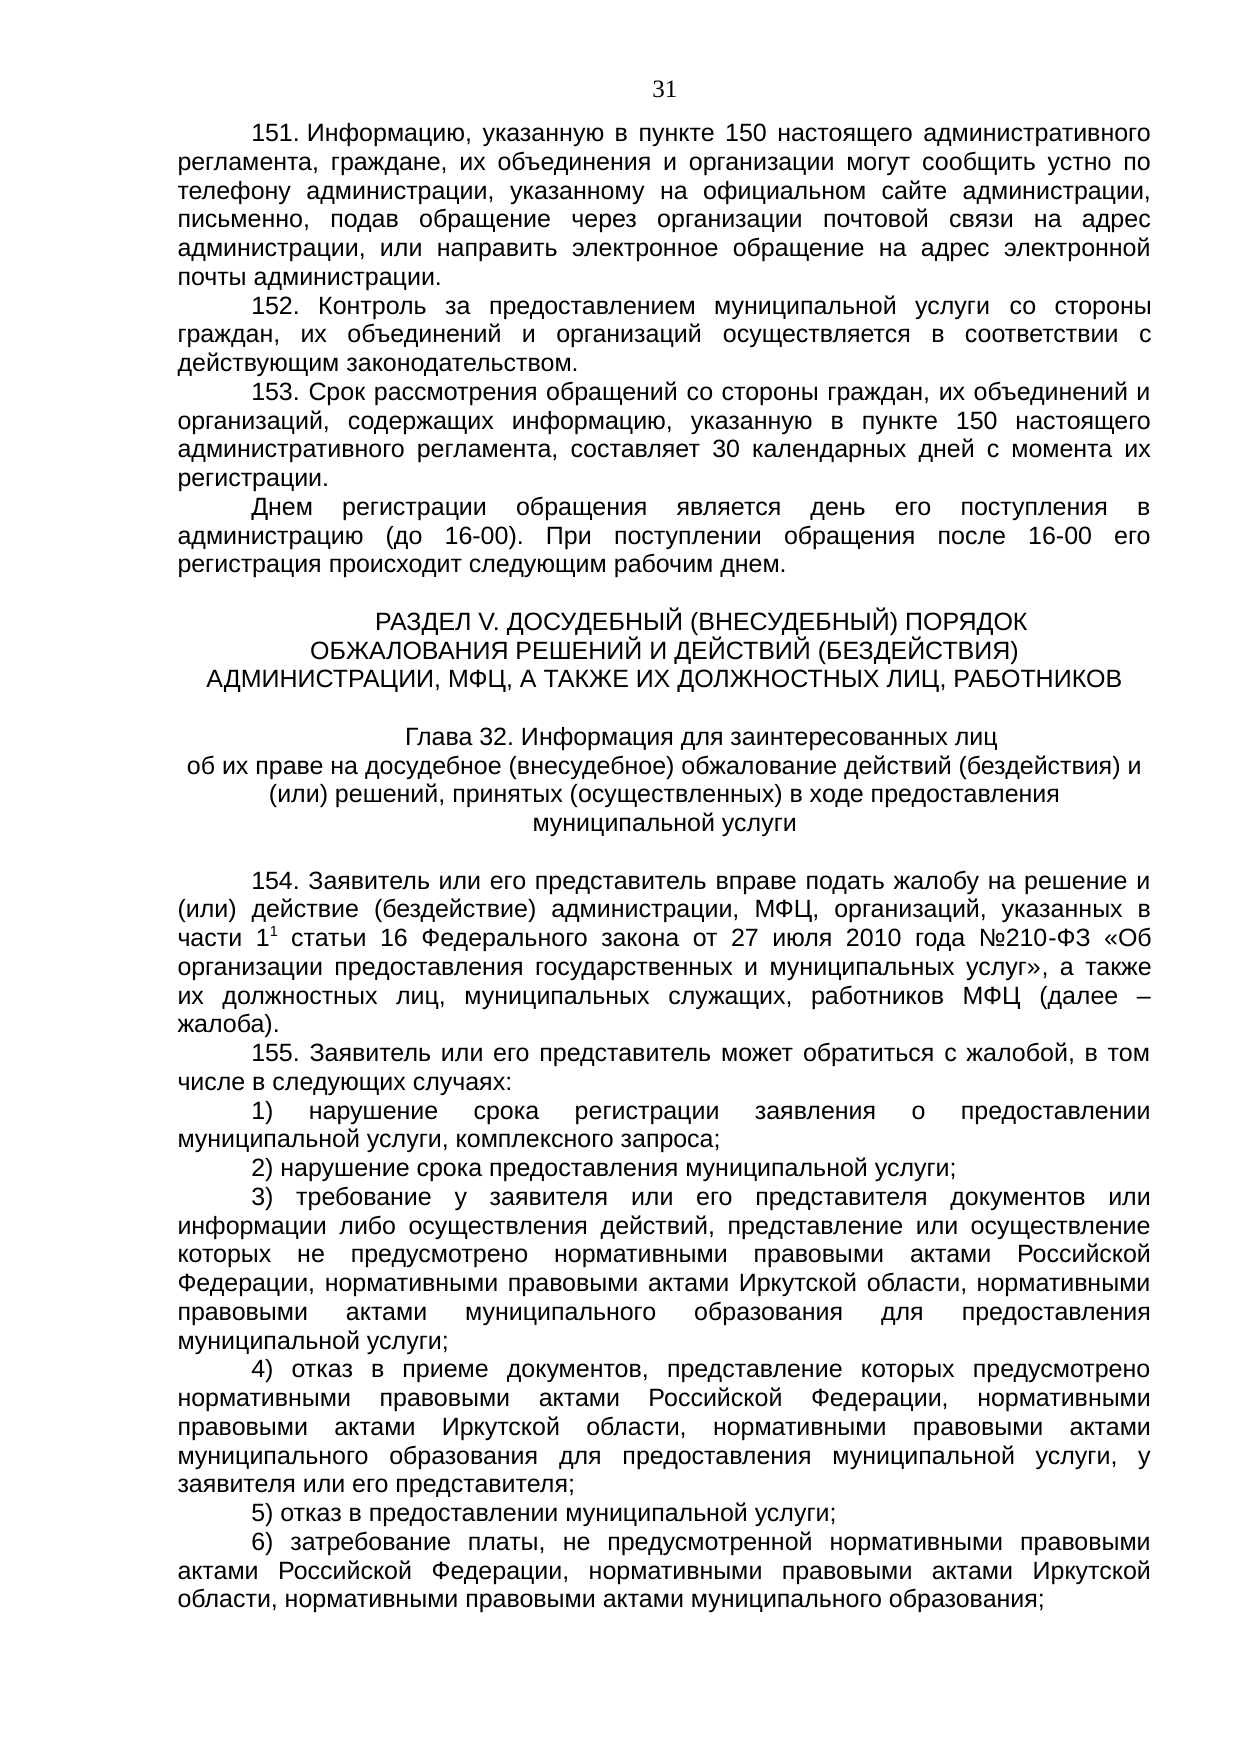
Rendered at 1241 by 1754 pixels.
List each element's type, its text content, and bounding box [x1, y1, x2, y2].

text 155. Заявитель или его представитель может обратиться с жалобой, в том числе в следующих случаях: [177, 1038, 1152, 1096]
text 3) требование у заявителя или его представителя документов или информации либо осуществления действий, представление или осуществление которых не предусмотрено нормативными правовыми актами Российской Федерации, нормативными правовыми актами Иркутской области, нормативными правовыми актами муниципального образования для предоставления муниципальной услуги; [177, 1182, 1152, 1354]
text 151. Информацию, указанную в пункте 150 настоящего административного регламента, граждане, их объединения и организации могут сообщить устно по телефону администрации, указанному на официальном сайте администрации, письменно, подав обращение через организации почтовой связи на адрес администрации, или направить электронное обращение на адрес электронной почты администрации. [177, 118, 1152, 291]
text РАЗДЕЛ V. ДОСУДЕБНЫЙ (ВНЕСУДЕБНЫЙ) ПОРЯДОК ОБЖАЛОВАНИЯ РЕШЕНИЙ И ДЕЙСТВИЙ (БЕЗДЕЙСТВИЯ) АДМИНИСТРАЦИИ, МФЦ, А ТАКЖЕ ИХ ДОЛЖНОСТНЫХ ЛИЦ, РАБОТНИКОВ [177, 607, 1152, 693]
text 4) отказ в приеме документов, представление которых предусмотрено нормативными правовыми актами Российской Федерации, нормативными правовыми актами Иркутской области, нормативными правовыми актами муниципального образования для предоставления муниципальной услуги, у заявителя или его представителя; [177, 1354, 1152, 1498]
text 2) нарушение срока предоставления муниципальной услуги; [177, 1153, 1152, 1182]
text Глава 32. Информация для заинтересованных лиц об их праве на досудебное (внесудебное) обжалование действий (бездействия) и (или) решений, принятых (осуществленных) в ходе предоставления муниципальной услуги [177, 722, 1152, 837]
text 154. Заявитель или его представитель вправе подать жалобу на решение и (или) действие (бездействие) администрации, МФЦ, организаций, указанных в части 11 статьи 16 Федерального закона от 27 июля 2010 года №210-ФЗ «Об организации предоставления государственных и муниципальных услуг», а также их должностных лиц, муниципальных служащих, работников МФЦ (далее – жалоба). [177, 866, 1152, 1038]
text 5) отказ в предоставлении муниципальной услуги; [177, 1498, 1152, 1527]
text 153. Срок рассмотрения обращений со стороны граждан, их объединений и организаций, содержащих информацию, указанную в пункте 150 настоящего административного регламента, составляет 30 календарных дней с момента их регистрации. [177, 377, 1152, 492]
text Днем регистрации обращения является день его поступления в администрацию (до 16-00). При поступлении обращения после 16-00 его регистрация происходит следующим рабочим днем. [177, 492, 1152, 578]
text 6) затребование платы, не предусмотренной нормативными правовыми актами Российской Федерации, нормативными правовыми актами Иркутской области, нормативными правовыми актами муниципального образования; [177, 1527, 1152, 1613]
text 152. Контроль за предоставлением муниципальной услуги со стороны граждан, их объединений и организаций осуществляется в соответствии с действующим законодательством. [177, 291, 1152, 377]
text 1) нарушение срока регистрации заявления о предоставлении муниципальной услуги, комплексного запроса; [177, 1096, 1152, 1153]
